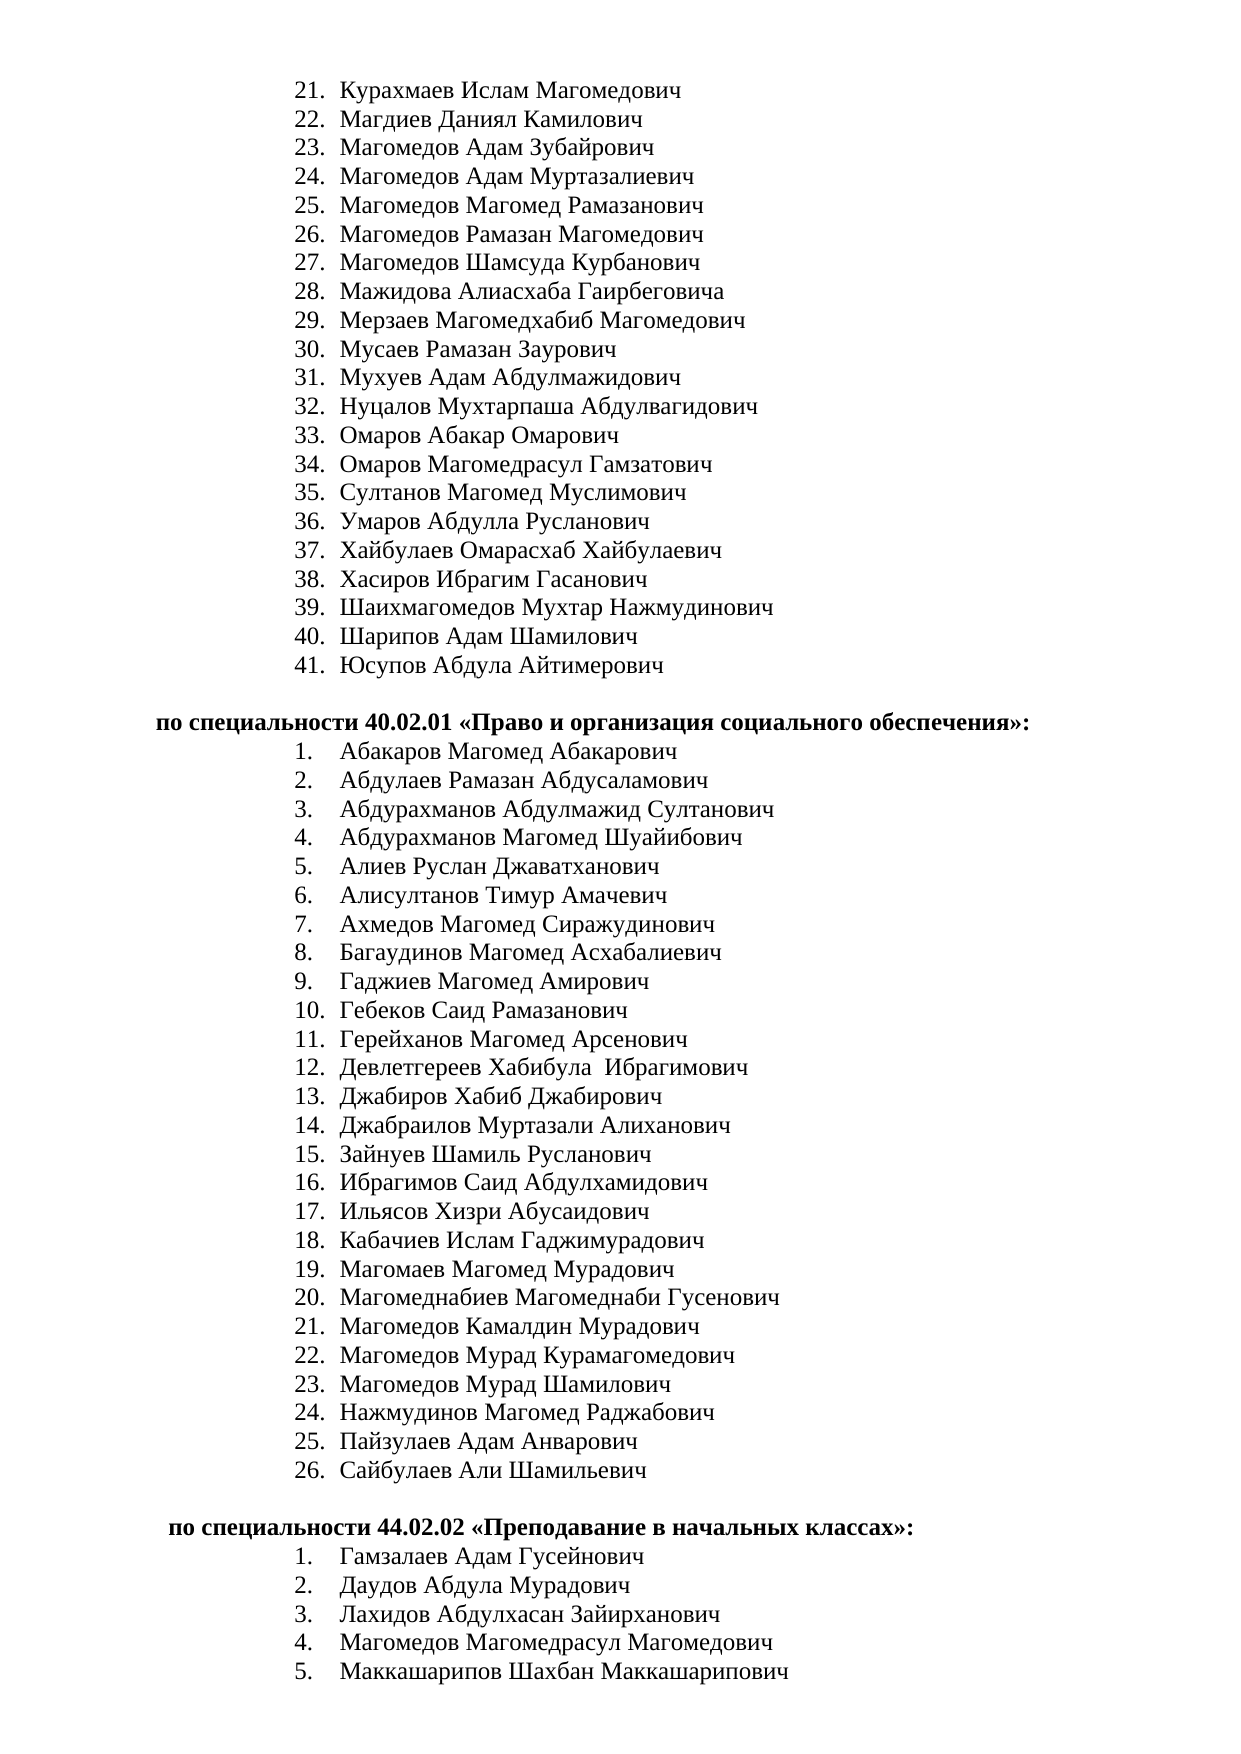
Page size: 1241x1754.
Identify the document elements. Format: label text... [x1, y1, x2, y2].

list Пайзулаев Адам Анварович [118, 1426, 1165, 1455]
list Абдурахманов Магомед Шуайибович [118, 822, 1165, 851]
list Хасиров Ибрагим Гасанович [118, 564, 1165, 592]
list Джабраилов Муртазали Алиханович [118, 1110, 1165, 1139]
list Султанов Магомед Муслимович [118, 477, 1165, 506]
list Магомеднабиев Магомеднаби Гусенович [118, 1282, 1165, 1311]
list Кабачиев Ислам Гаджимурадович [118, 1225, 1165, 1254]
list Зайнуев Шамиль Русланович [118, 1139, 1165, 1167]
list Хайбулаев Омарасхаб Хайбулаевич [118, 535, 1165, 564]
list Омаров Абакар Омарович [118, 420, 1165, 449]
list Магомедов Адам Муртазалиевич [118, 161, 1165, 190]
list Мажидова Алиасхаба Гаирбеговича [118, 276, 1165, 305]
list Шаихмагомедов Мухтар Нажмудинович [118, 592, 1165, 621]
list Мусаев Рамазан Заурович [118, 334, 1165, 362]
list Шарипов Адам Шамилович [118, 621, 1165, 650]
list Девлетгереев Хабибула Ибрагимович [118, 1052, 1165, 1081]
list Магомедов Мурад Шамилович [118, 1369, 1165, 1397]
list Абдулаев Рамазан Абдусаламович [118, 765, 1165, 794]
list Магомедов Шамсуда Курбанович [118, 247, 1165, 276]
text по специальности 44.02.02 «Преподавание в начальных классах»: [118, 1512, 1165, 1541]
list Алисултанов Тимур Амачевич [118, 880, 1165, 909]
list Алиев Руслан Джаватханович [118, 851, 1165, 880]
list Мерзаев Магомедхабиб Магомедович [118, 305, 1165, 334]
list Ибрагимов Саид Абдулхамидович [118, 1167, 1165, 1196]
list Ахмедов Магомед Сиражудинович [118, 909, 1165, 937]
list Гаджиев Магомед Амирович [118, 966, 1165, 995]
list Курахмаев Ислам Магомедович [118, 75, 1165, 104]
list Мухуев Адам Абдулмажидович [118, 362, 1165, 391]
list Магомедов Адам Зубайрович [118, 132, 1165, 161]
list Нажмудинов Магомед Раджабович [118, 1397, 1165, 1426]
list Даудов Абдула Мурадович [118, 1570, 1165, 1599]
list Нуцалов Мухтарпаша Абдулвагидович [118, 391, 1165, 420]
list Абакаров Магомед Абакарович [118, 736, 1165, 765]
list Магомедов Магомед Рамазанович [118, 190, 1165, 219]
list Магомаев Магомед Мурадович [118, 1254, 1165, 1282]
list Магдиев Даниял Камилович [118, 104, 1165, 132]
text по специальности 40.02.01 «Право и организация социального обеспечения»: [156, 707, 1165, 736]
list Ильясов Хизри Абусаидович [118, 1196, 1165, 1225]
list Омаров Магомедрасул Гамзатович [118, 449, 1165, 477]
list Герейханов Магомед Арсенович [118, 1024, 1165, 1052]
list Абдурахманов Абдулмажид Султанович [118, 794, 1165, 822]
list Магомедов Магомедрасул Магомедович [118, 1627, 1165, 1656]
list Юсупов Абдула Айтимерович [118, 650, 1165, 679]
list Умаров Абдулла Русланович [118, 506, 1165, 535]
list Сайбулаев Али Шамильевич [118, 1455, 1165, 1484]
list Магомедов Рамазан Магомедович [118, 219, 1165, 247]
list Магомедов Мурад Курамагомедович [118, 1340, 1165, 1369]
list Джабиров Хабиб Джабирович [118, 1081, 1165, 1110]
list Лахидов Абдулхасан Зайирханович [118, 1599, 1165, 1627]
list Гамзалаев Адам Гусейнович [118, 1541, 1165, 1570]
list Багаудинов Магомед Асхабалиевич [118, 937, 1165, 966]
list Гебеков Саид Рамазанович [118, 995, 1165, 1024]
list Магомедов Камалдин Мурадович [118, 1311, 1165, 1340]
list Маккашарипов Шахбан Маккашарипович [118, 1656, 1165, 1685]
